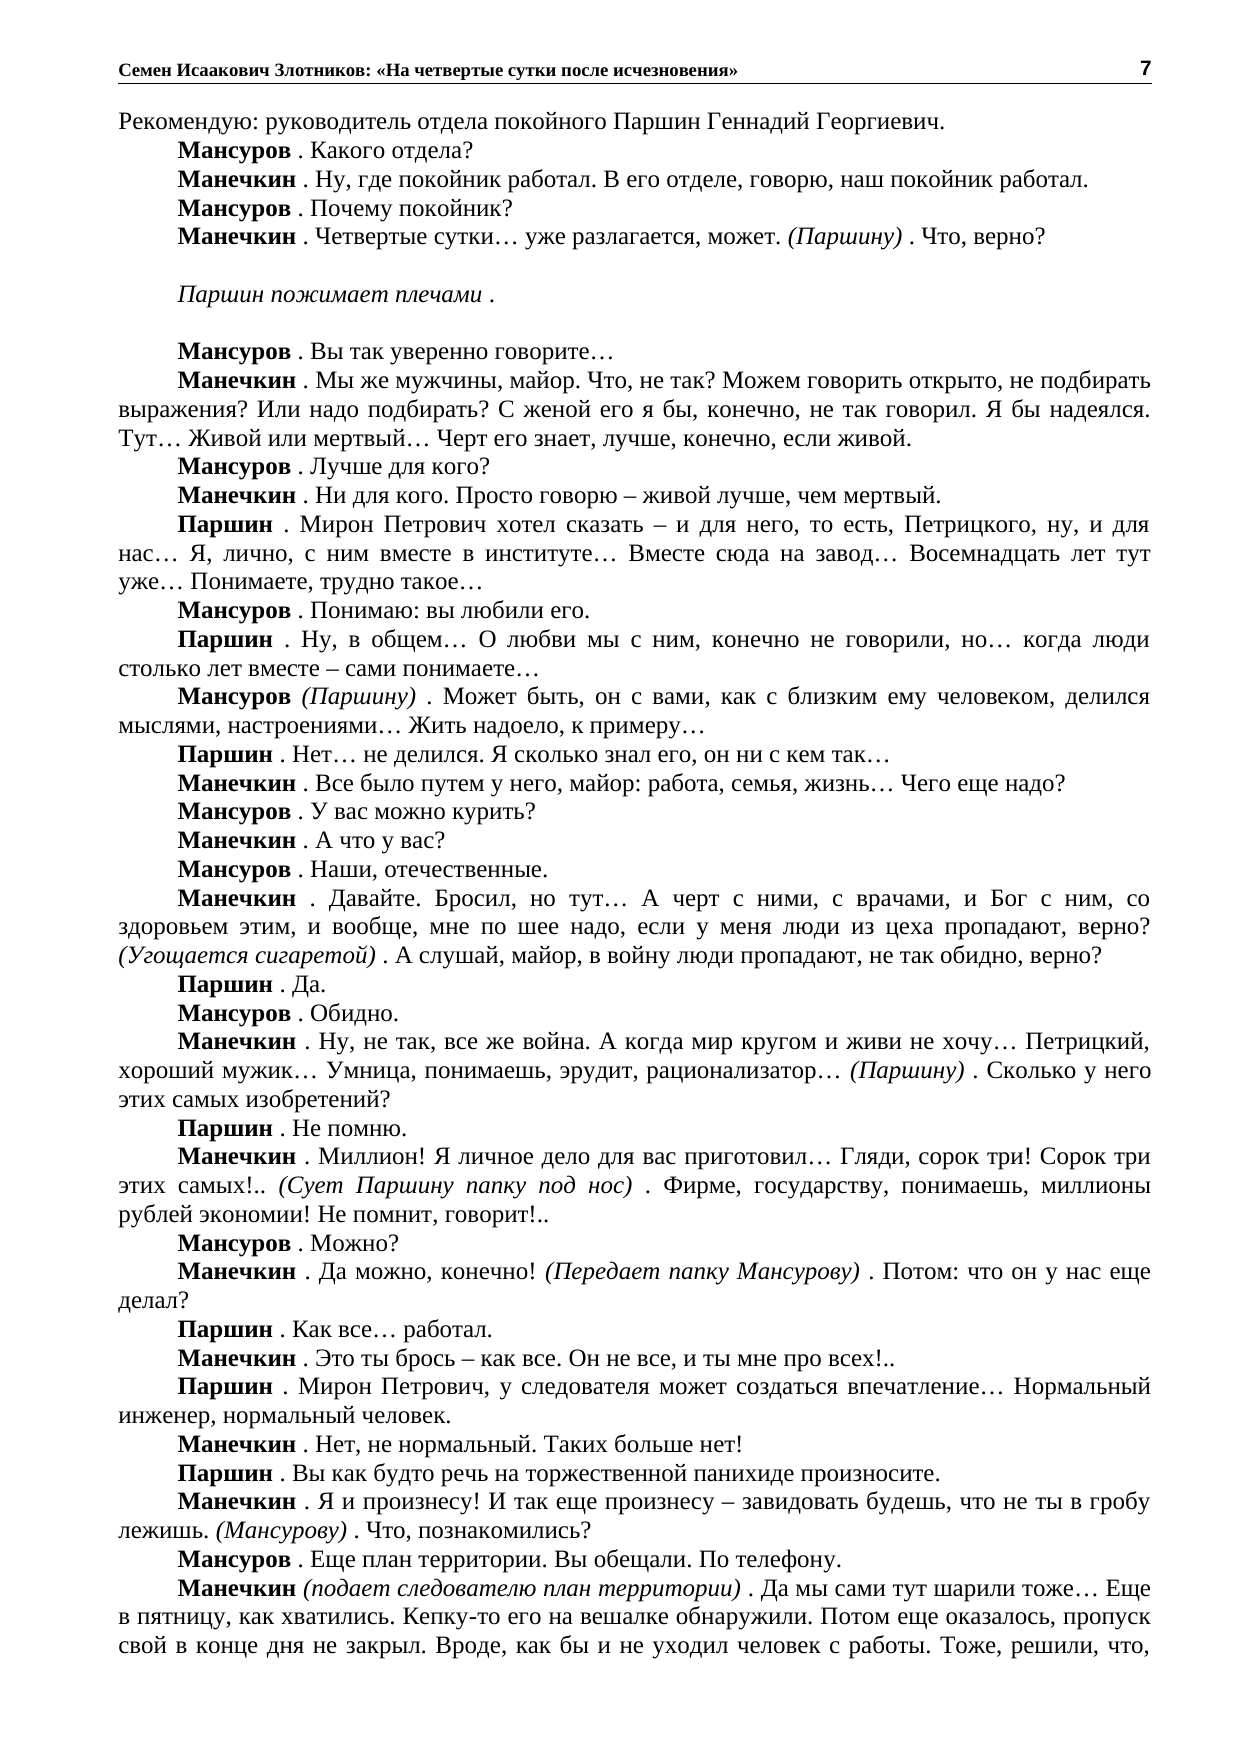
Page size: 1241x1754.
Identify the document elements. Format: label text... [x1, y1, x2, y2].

text Мансуров . Можно? [118, 1228, 1152, 1256]
text Мансуров . Обидно. [118, 998, 1152, 1026]
text Мансуров . У вас можно курить? [118, 796, 1152, 825]
text Паршин . Ну, в общем… О любви мы с ним, конечно не говорили, но… когда люди столько лет вместе – сами понимаете… [118, 624, 1152, 681]
text Паршин . Мирон Петрович хотел сказать – и для него, то есть, Петрицкого, ну, и для нас… Я, лично, с ним вместе в институте… Вместе сюда на завод… Восемнадцать лет тут уже… Понимаете, трудно такое… [118, 509, 1152, 595]
text Паршин . Да. [118, 969, 1152, 998]
text Манечкин . Нет, не нормальный. Таких больше нет! [118, 1429, 1152, 1458]
text Мансуров . Наши, отечественные. [118, 854, 1152, 883]
text Мансуров . Вы так уверенно говорите… [118, 336, 1152, 365]
text Манечкин . Ну, не так, все же война. А когда мир кругом и живи не хочу… Петрицкий, хороший мужик… Умница, понимаешь, эрудит, рационализатор… (Паршину) . Сколько у него этих самых изобретений? [118, 1026, 1152, 1113]
text Паршин пожимает плечами . [118, 279, 1152, 308]
text Паршин . Мирон Петрович, у следователя может создаться впечатление… Нормальный инженер, нормальный человек. [118, 1371, 1152, 1429]
text Манечкин . Мы же мужчины, майор. Что, не так? Можем говорить открыто, не подбирать выражения? Или надо подбирать? С женой его я бы, конечно, не так говорил. Я бы надеялся. Тут… Живой или мертвый… Черт его знает, лучше, конечно, если живой. [118, 365, 1152, 451]
text Мансуров . Лучше для кого? [118, 451, 1152, 480]
text Манечкин . А что у вас? [118, 825, 1152, 854]
text Мансуров . Еще план территории. Вы обещали. По телефону. [118, 1544, 1152, 1573]
text Манечкин . Это ты брось – как все. Он не все, и ты мне про всех!.. [118, 1343, 1152, 1371]
text Манечкин . Четвертые сутки… уже разлагается, может. (Паршину) . Что, верно? [118, 221, 1152, 250]
text Манечкин . Ну, где покойник работал. В его отделе, говорю, наш покойник работал. [118, 164, 1152, 193]
text Паршин . Нет… не делился. Я сколько знал его, он ни с кем так… [118, 739, 1152, 768]
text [118, 1573, 1152, 1659]
text Манечкин . Я и произнесу! И так еще произнесу – завидовать будешь, что не ты в гробу лежишь. (Мансурову) . Что, познакомились? [118, 1486, 1152, 1544]
text Манечкин . Давайте. Бросил, но тут… А черт с ними, с врачами, и Бог с ним, со здоровьем этим, и вообще, мне по шее надо, если у меня люди из цеха пропадают, верно? (Угощается сигаретой) . А слушай, майор, в войну люди пропадают, не так обидно, верно? [118, 883, 1152, 969]
text Мансуров . Какого отдела? [118, 135, 1152, 164]
text Паршин . Вы как будто речь на торжественной панихиде произносите. [118, 1458, 1152, 1486]
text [118, 106, 1152, 135]
text Мансуров . Понимаю: вы любили его. [118, 595, 1152, 624]
text Манечкин . Миллион! Я личное дело для вас приготовил… Гляди, сорок три! Сорок три этих самых!.. (Сует Паршину папку под нос) . Фирме, государству, понимаешь, миллионы рублей экономии! Не помнит, говорит!.. [118, 1141, 1152, 1228]
text Манечкин . Да можно, конечно! (Передает папку Мансурову) . Потом: что он у нас еще делал? [118, 1256, 1152, 1314]
text Мансуров . Почему покойник? [118, 193, 1152, 221]
text Мансуров (Паршину) . Может быть, он с вами, как с близким ему человеком, делился мыслями, настроениями… Жить надоело, к примеру… [118, 681, 1152, 739]
text Манечкин . Ни для кого. Просто говорю – живой лучше, чем мертвый. [118, 480, 1152, 509]
text Паршин . Как все… работал. [118, 1314, 1152, 1343]
text Паршин . Не помню. [118, 1113, 1152, 1141]
text Манечкин . Все было путем у него, майор: работа, семья, жизнь… Чего еще надо? [118, 768, 1152, 796]
